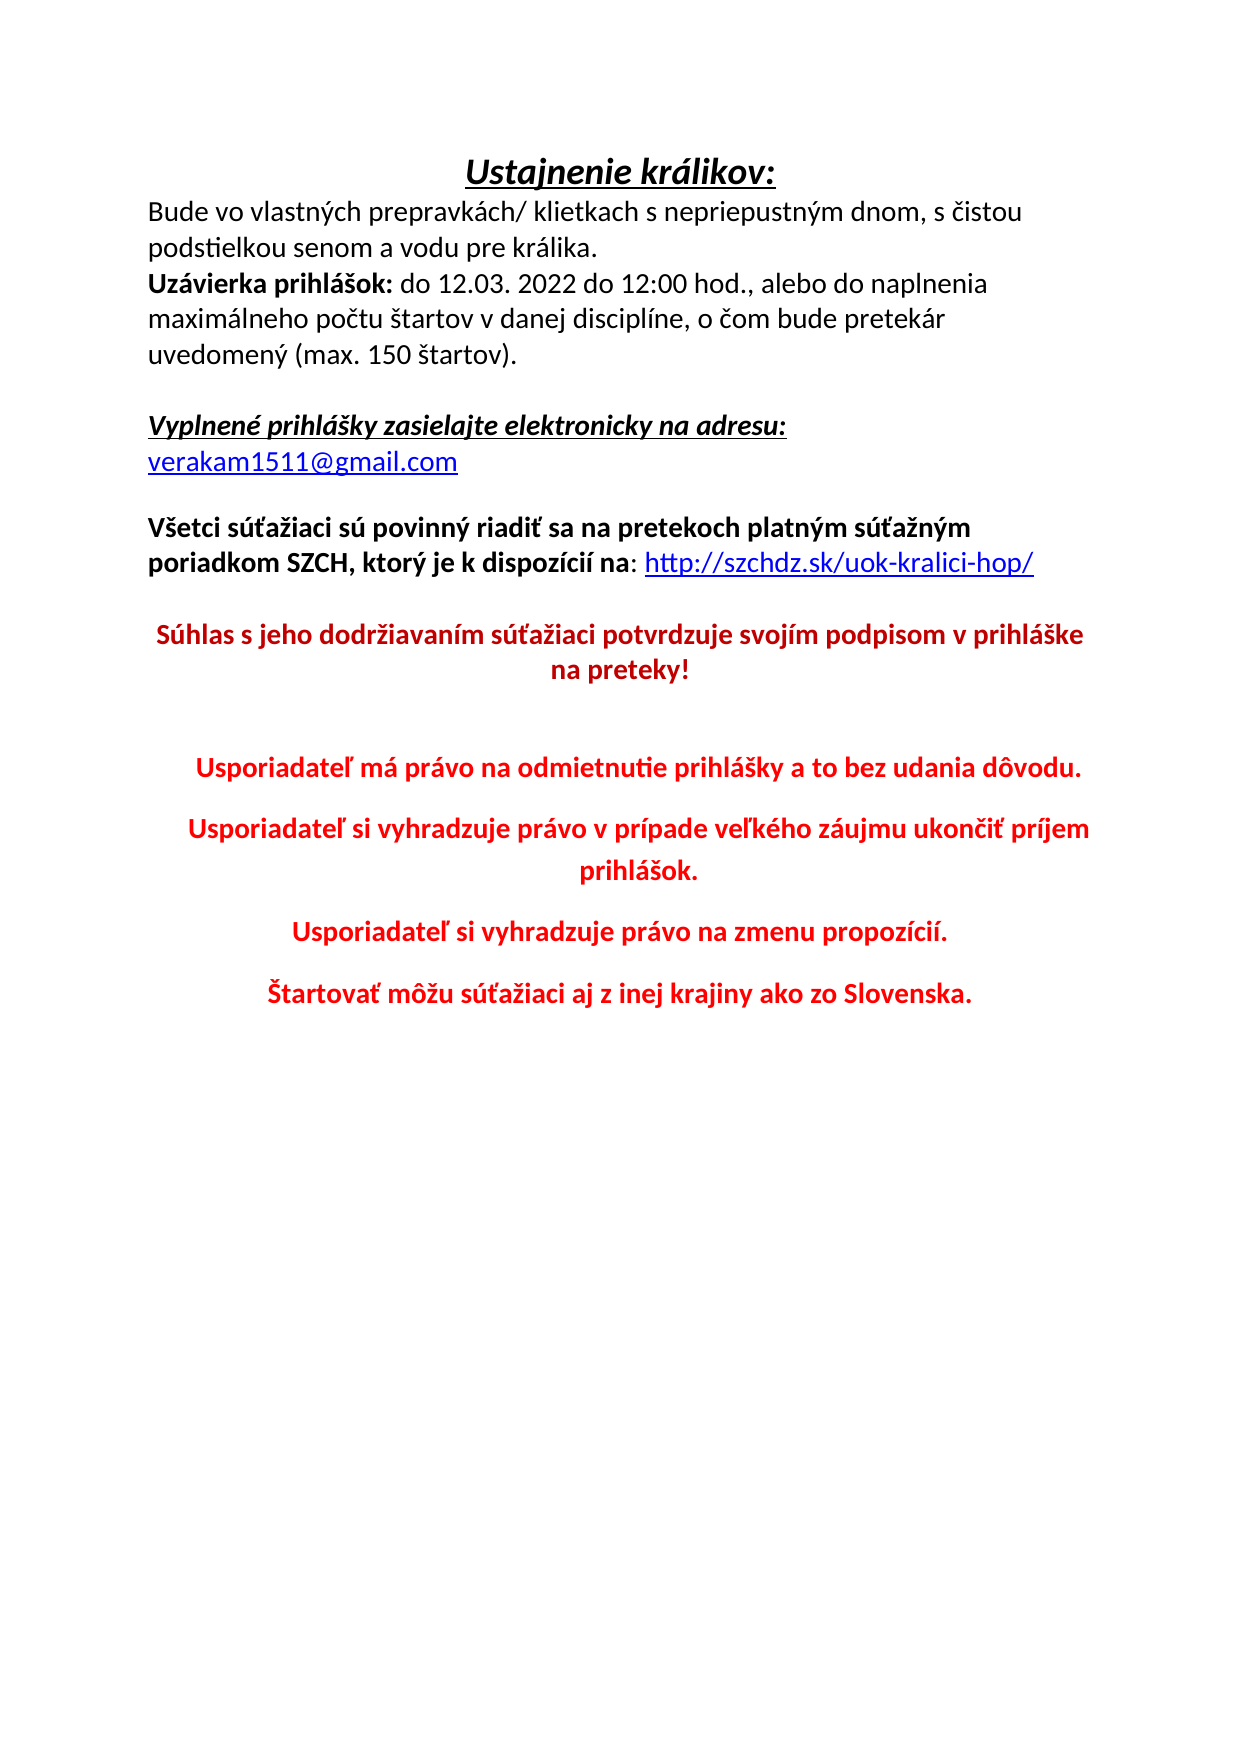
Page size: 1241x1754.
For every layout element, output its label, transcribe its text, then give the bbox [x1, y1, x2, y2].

text Ustajnenie králikov: [148, 148, 1093, 193]
text Štartovať môžu súťažiaci aj z inej krajiny ako zo Slovenska. [148, 975, 1093, 1011]
text Súhlas s jeho dodržiavaním súťažiaci potvrdzuje svojím podpisom v prihláške na preteky! [148, 616, 1093, 687]
text Vyplnené prihlášky zasielajte elektronicky na adresu: verakam1511@gmail.com [148, 407, 1093, 478]
text Všetci súťažiaci sú povinný riadiť sa na pretekoch platným súťažným poriadkom SZCH, ktorý je k dispozícií na: http://szchdz.sk/uok-kralici-hop/ [148, 509, 1093, 580]
text Uzávierka prihlášok: do 12.03. 2022 do 12:00 hod., alebo do naplnenia maximálneho počtu štartov v danej disciplíne, o čom bude pretekár uvedomený (max. 150 štartov). [148, 265, 1093, 372]
text Usporiadateľ si vyhradzuje právo na zmenu propozícií. [148, 913, 1093, 949]
text Usporiadateľ má právo na odmietnutie prihlášky a to bez udania dôvodu. [185, 749, 1093, 784]
text Usporiadateľ si vyhradzuje právo v prípade veľkého záujmu ukončiť príjem prihlášok. [185, 811, 1093, 887]
text Bude vo vlastných prepravkách/ klietkach s nepriepustným dnom, s čistou podstielkou senom a vodu pre králika. [148, 193, 1093, 265]
